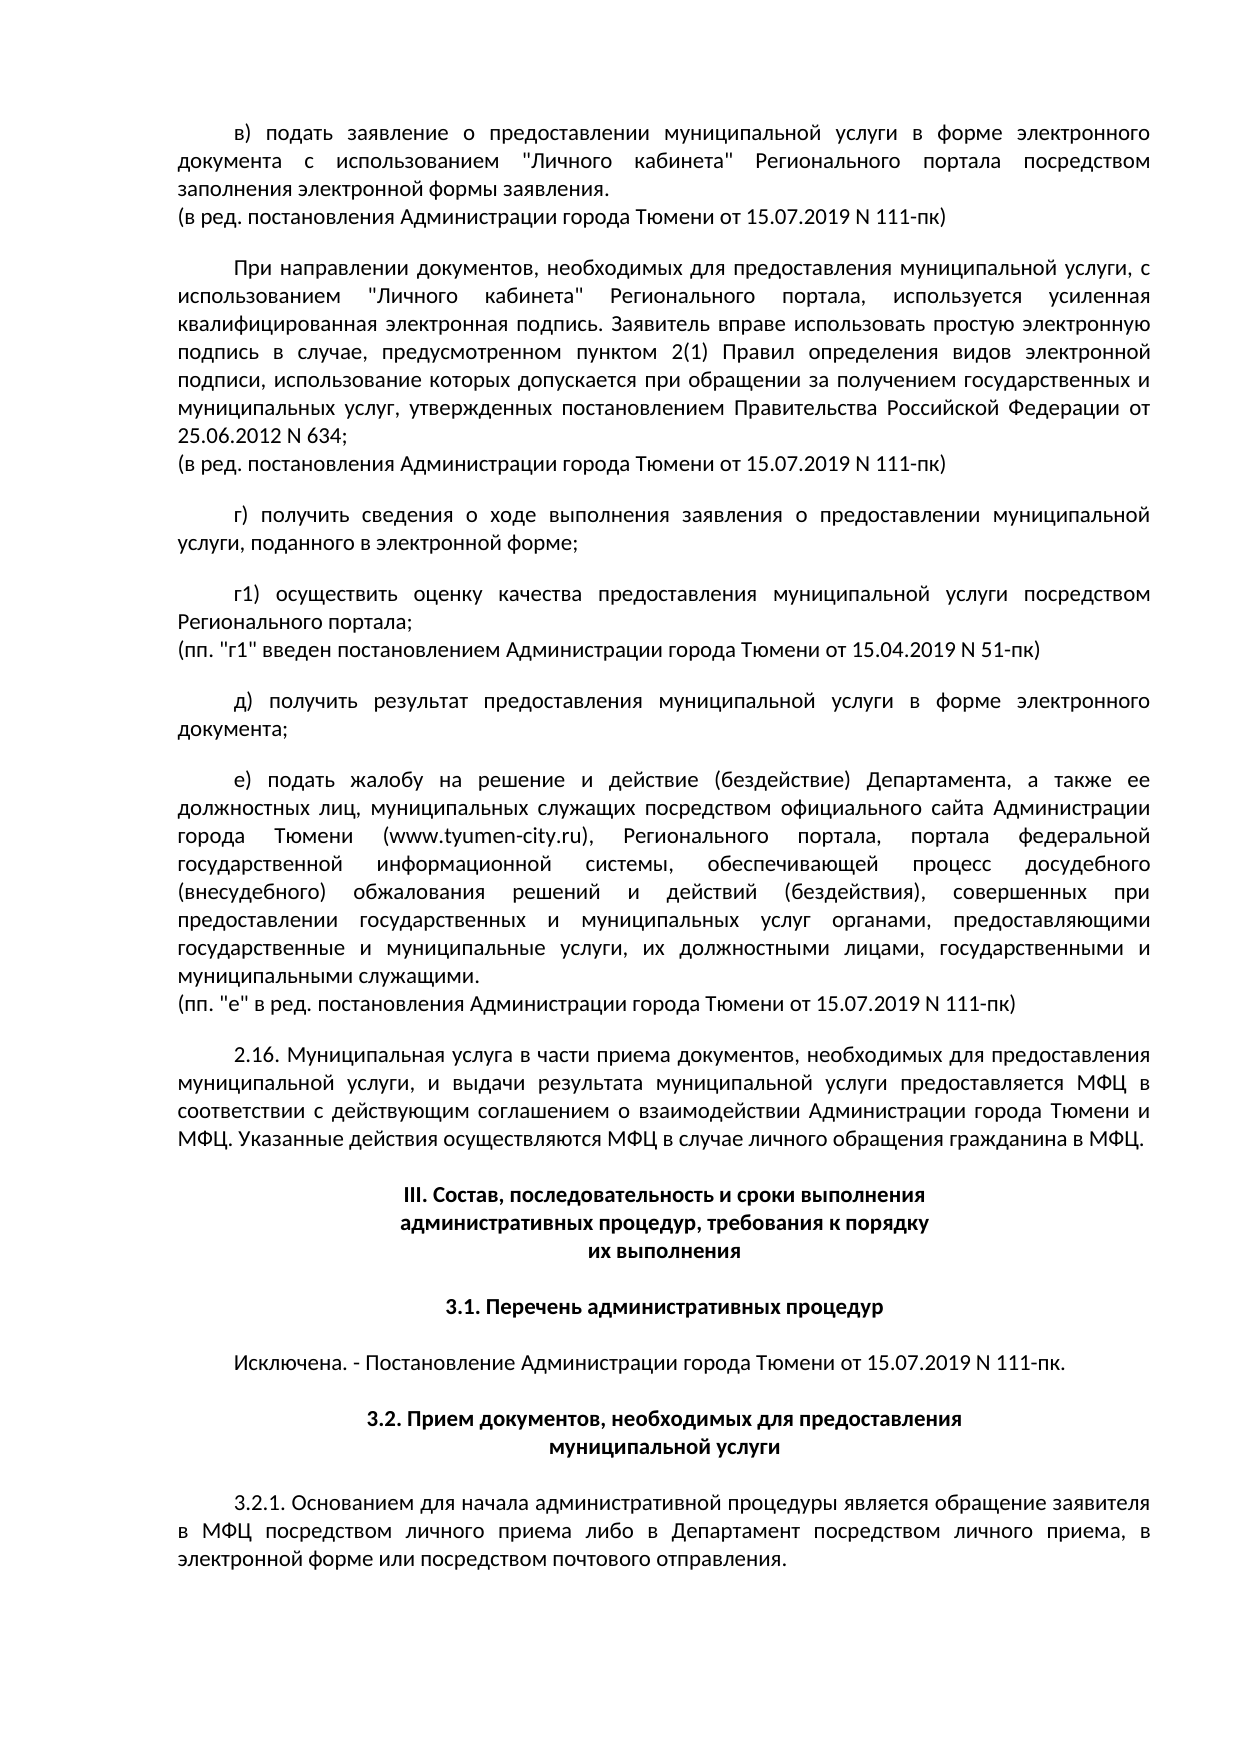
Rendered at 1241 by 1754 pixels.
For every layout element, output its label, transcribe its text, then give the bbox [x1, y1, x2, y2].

text (в ред. постановления Администрации города Тюмени от 15.07.2019 N 111-пк) [177, 202, 1152, 230]
text д) получить результат предоставления муниципальной услуги в форме электронного документа; [177, 686, 1152, 742]
text При направлении документов, необходимых для предоставления муниципальной услуги, с использованием "Личного кабинета" Регионального портала, используется усиленная квалифицированная электронная подпись. Заявитель вправе использовать простую электронную подпись в случае, предусмотренном пунктом 2(1) Правил определения видов электронной подписи, использование которых допускается при обращении за получением государственных и муниципальных услуг, утвержденных постановлением Правительства Российской Федерации от 25.06.2012 N 634; [177, 253, 1152, 449]
text (в ред. постановления Администрации города Тюмени от 15.07.2019 N 111-пк) [177, 449, 1152, 477]
title III. Состав, последовательность и сроки выполнения [177, 1180, 1152, 1208]
title их выполнения [177, 1236, 1152, 1264]
text в) подать заявление о предоставлении муниципальной услуги в форме электронного документа с использованием "Личного кабинета" Регионального портала посредством заполнения электронной формы заявления. [177, 118, 1152, 202]
title муниципальной услуги [177, 1432, 1152, 1461]
text 3.2.1. Основанием для начала административной процедуры является обращение заявителя в МФЦ посредством личного приема либо в Департамент посредством личного приема, в электронной форме или посредством почтового отправления. [177, 1488, 1152, 1573]
title административных процедур, требования к порядку [177, 1208, 1152, 1236]
text е) подать жалобу на решение и действие (бездействие) Департамента, а также ее должностных лиц, муниципальных служащих посредством официального сайта Администрации города Тюмени (www.tyumen-city.ru), Регионального портала, портала федеральной государственной информационной системы, обеспечивающей процесс досудебного (внесудебного) обжалования решений и действий (бездействия), совершенных при предоставлении государственных и муниципальных услуг органами, предоставляющими государственные и муниципальные услуги, их должностными лицами, государственными и муниципальными служащими. [177, 765, 1152, 989]
title 3.1. Перечень административных процедур [177, 1292, 1152, 1320]
text (пп. "г1" введен постановлением Администрации города Тюмени от 15.04.2019 N 51-пк) [177, 635, 1152, 663]
text (пп. "е" в ред. постановления Администрации города Тюмени от 15.07.2019 N 111-пк) [177, 989, 1152, 1017]
title 3.2. Прием документов, необходимых для предоставления [177, 1404, 1152, 1432]
text 2.16. Муниципальная услуга в части приема документов, необходимых для предоставления муниципальной услуги, и выдачи результата муниципальной услуги предоставляется МФЦ в соответствии с действующим соглашением о взаимодействии Администрации города Тюмени и МФЦ. Указанные действия осуществляются МФЦ в случае личного обращения гражданина в МФЦ. [177, 1040, 1152, 1152]
text г1) осуществить оценку качества предоставления муниципальной услуги посредством Регионального портала; [177, 579, 1152, 635]
text г) получить сведения о ходе выполнения заявления о предоставлении муниципальной услуги, поданного в электронной форме; [177, 500, 1152, 556]
text Исключена. - Постановление Администрации города Тюмени от 15.07.2019 N 111-пк. [177, 1348, 1152, 1376]
